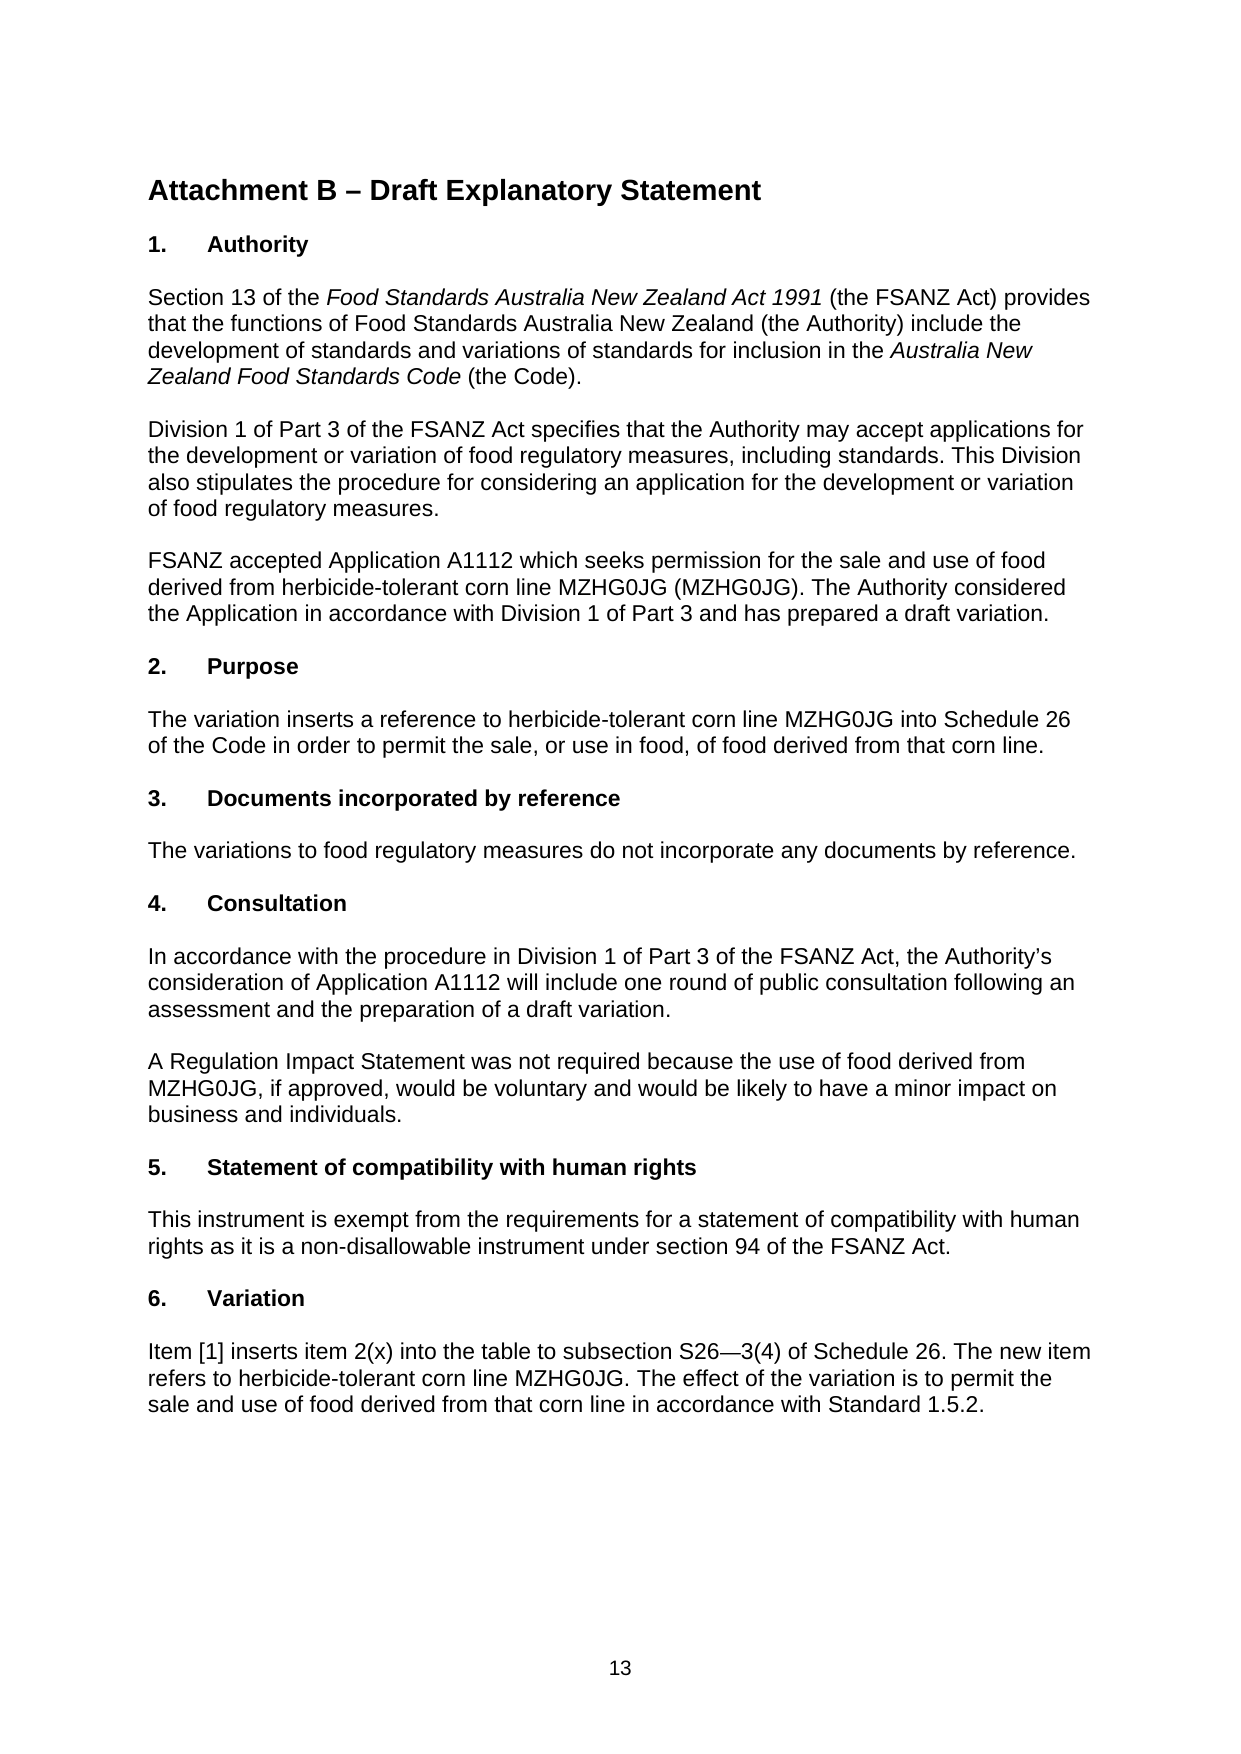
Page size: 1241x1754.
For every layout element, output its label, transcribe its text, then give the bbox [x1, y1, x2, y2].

text The variation inserts a reference to herbicide-tolerant corn line MZHG0JG into Schedule 26 of the Code in order to permit the sale, or use in food, of food derived from that corn line. [148, 706, 1092, 758]
text In accordance with the procedure in Division 1 of Part 3 of the FSANZ Act, the Authority’s consideration of Application A1112 will include one round of public consultation following an assessment and the preparation of a draft variation. [148, 943, 1092, 1022]
text 5. Statement of compatibility with human rights [148, 1154, 1092, 1180]
text Section 13 of the Food Standards Australia New Zealand Act 1991 (the FSANZ Act) provides that the functions of Food Standards Australia New Zealand (the Authority) include the development of standards and variations of standards for inclusion in the Australia New Zealand Food Standards Code (the Code). [148, 284, 1092, 389]
text 6. Variation [148, 1285, 1092, 1312]
text Item [1] inserts item 2(x) into the table to subsection S26—3(4) of Schedule 26. The new item refers to herbicide-tolerant corn line MZHG0JG. The effect of the variation is to permit the sale and use of food derived from that corn line in accordance with Standard 1.5.2. [148, 1338, 1092, 1417]
text A Regulation Impact Statement was not required because the use of food derived from MZHG0JG, if approved, would be voluntary and would be likely to have a minor impact on business and individuals. [148, 1048, 1092, 1127]
text 3. Documents incorporated by reference [148, 785, 1092, 811]
text 4. Consultation [148, 890, 1092, 916]
text The variations to food regulatory measures do not incorporate any documents by reference. [148, 837, 1092, 864]
subtitle Attachment B – Draft Explanatory Statement [148, 173, 1092, 206]
text 1. Authority [148, 231, 1092, 258]
text 2. Purpose [148, 653, 1092, 679]
text Division 1 of Part 3 of the FSANZ Act specifies that the Authority may accept applications for the development or variation of food regulatory measures, including standards. This Division also stipulates the procedure for considering an application for the development or variation of food regulatory measures. [148, 416, 1092, 521]
text FSANZ accepted Application A1112 which seeks permission for the sale and use of food derived from herbicide-tolerant corn line MZHG0JG (MZHG0JG). The Authority considered the Application in accordance with Division 1 of Part 3 and has prepared a draft variation. [148, 547, 1092, 627]
text This instrument is exempt from the requirements for a statement of compatibility with human rights as it is a non-disallowable instrument under section 94 of the FSANZ Act. [148, 1206, 1092, 1259]
